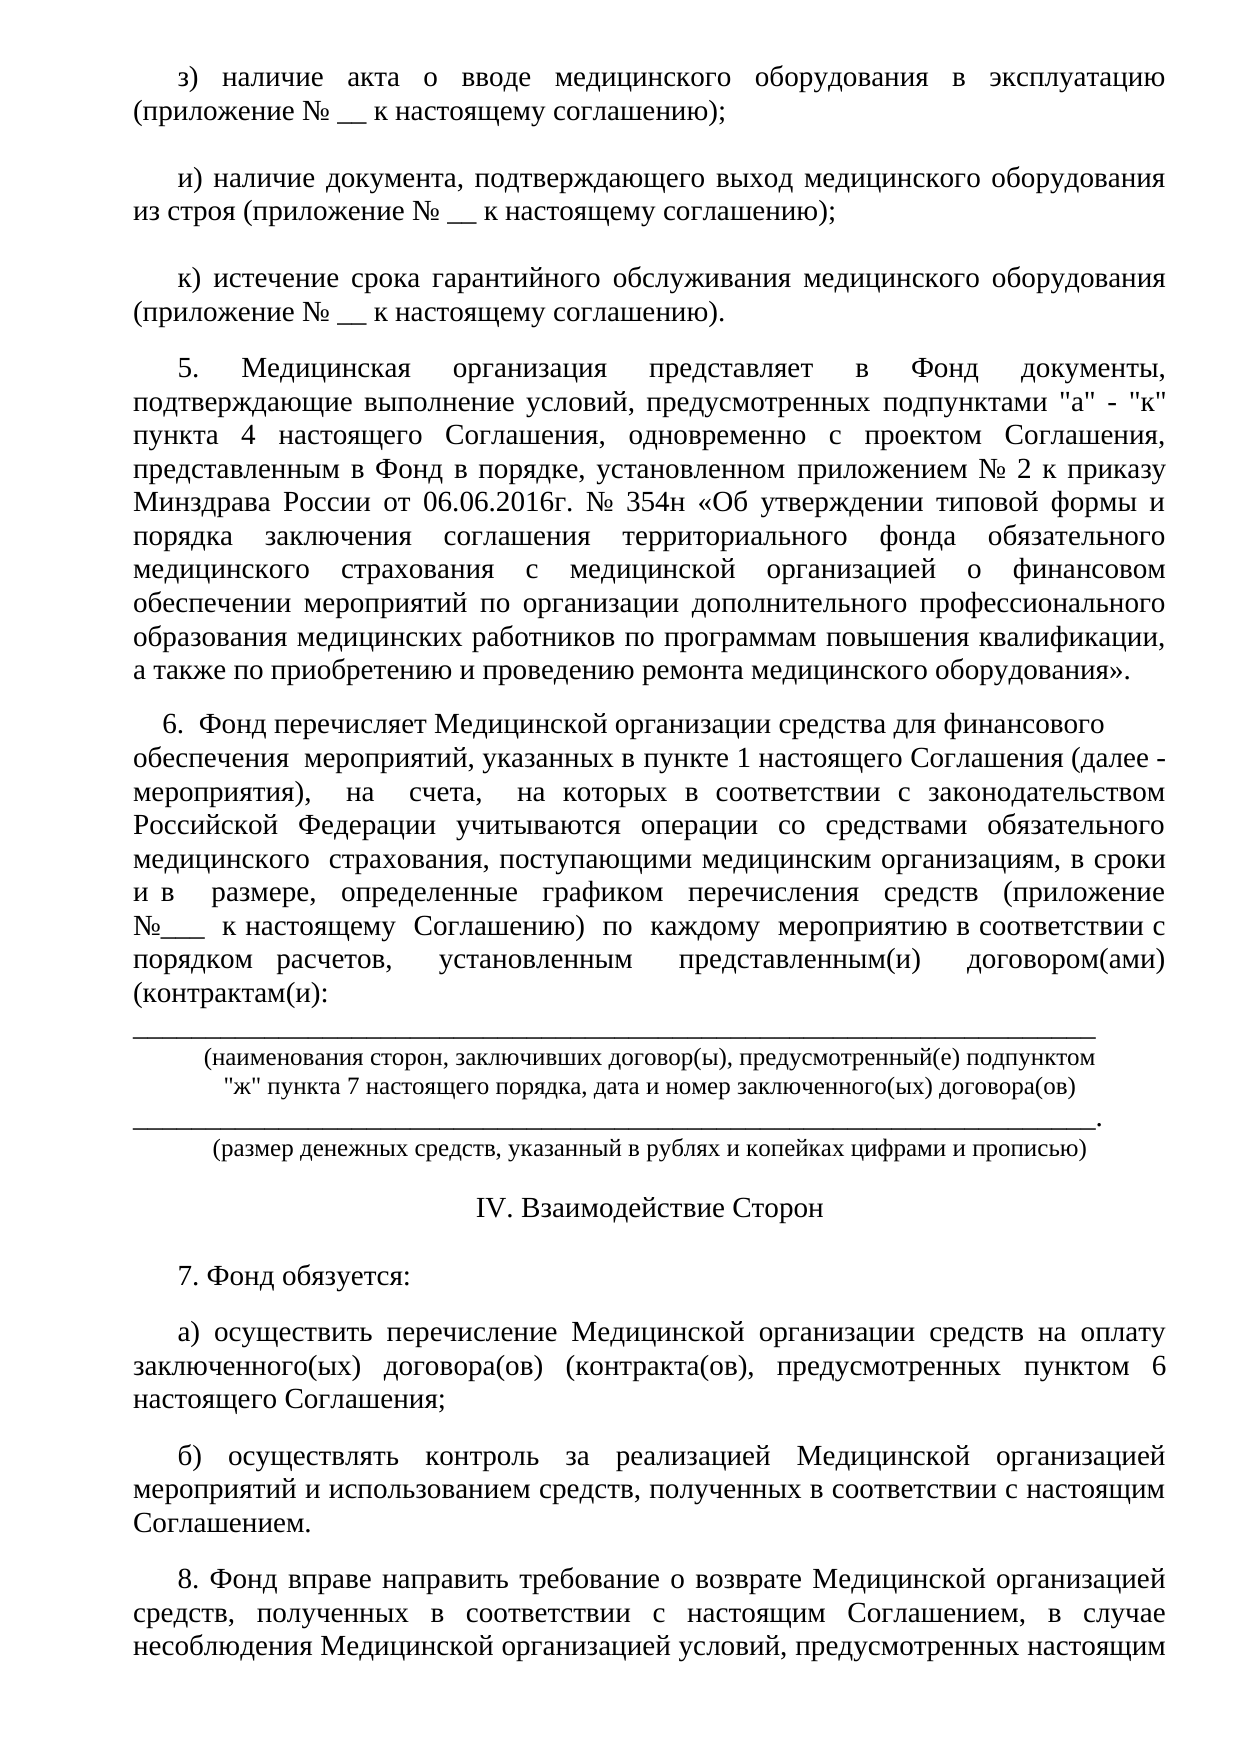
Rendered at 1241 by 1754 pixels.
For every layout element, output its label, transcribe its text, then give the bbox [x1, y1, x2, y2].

text обеспечения мероприятий, указанных в пункте 1 настоящего Соглашения (далее - мероприятия), на счета, на которых в соответствии с законодательством Российской Федерации учитываются операции со средствами обязательного медицинского страхования, поступающими медицинским организациям, в сроки и в размере, определенные графиком перечисления средств (приложение №___ к настоящему Соглашению) по каждому мероприятию в соответствии с порядком расчетов, установленным представленным(и) договором(ами) (контрактам(и): [133, 740, 1167, 1008]
text з) наличие акта о вводе медицинского оборудования в эксплуатацию (приложение № __ к настоящему соглашению); [133, 59, 1167, 126]
text 5. Медицинская организация представляет в Фонд документы, подтверждающие выполнение условий, предусмотренных подпунктами "а" - "к" пункта 4 настоящего Соглашения, одновременно с проектом Соглашения, представленным в Фонд в порядке, установленном приложением № 2 к приказу Минздрава России от 06.06.2016г. № 354н «Об утверждении типовой формы и порядка заключения соглашения территориального фонда обязательного медицинского страхования с медицинской организацией о финансовом обеспечении мероприятий по организации дополнительного профессионального образования медицинских работников по программам повышения квалификации, а также по приобретению и проведению ремонта медицинского оборудования». [133, 350, 1167, 686]
text (наименования сторон, заключивших договор(ы), предусмотренный(е) подпунктом [133, 1042, 1167, 1071]
text а) осуществить перечисление Медицинской организации средств на оплату заключенного(ых) договора(ов) (контракта(ов), предусмотренных пунктом 6 настоящего Соглашения; [133, 1314, 1167, 1415]
text __________________________________________________________________ [133, 1008, 1167, 1042]
text б) осуществлять контроль за реализацией Медицинской организацией мероприятий и использованием средств, полученных в соответствии с настоящим Соглашением. [133, 1438, 1167, 1538]
text (размер денежных средств, указанный в рублях и копейках цифрами и прописью) [133, 1133, 1167, 1162]
text __________________________________________________________________. [133, 1099, 1167, 1133]
text и) наличие документа, подтверждающего выход медицинского оборудования из строя (приложение № __ к настоящему соглашению); [133, 160, 1167, 227]
text к) истечение срока гарантийного обслуживания медицинского оборудования (приложение № __ к настоящему соглашению). [133, 260, 1167, 327]
text 6. Фонд перечисляет Медицинской организации средства для финансового [133, 707, 1167, 740]
text 7. Фонд обязуется: [133, 1258, 1167, 1291]
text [133, 1561, 1167, 1662]
text "ж" пункта 7 настоящего порядка, дата и номер заключенного(ых) договора(ов) [133, 1071, 1167, 1099]
text IV. Взаимодействие Сторон [133, 1191, 1167, 1224]
